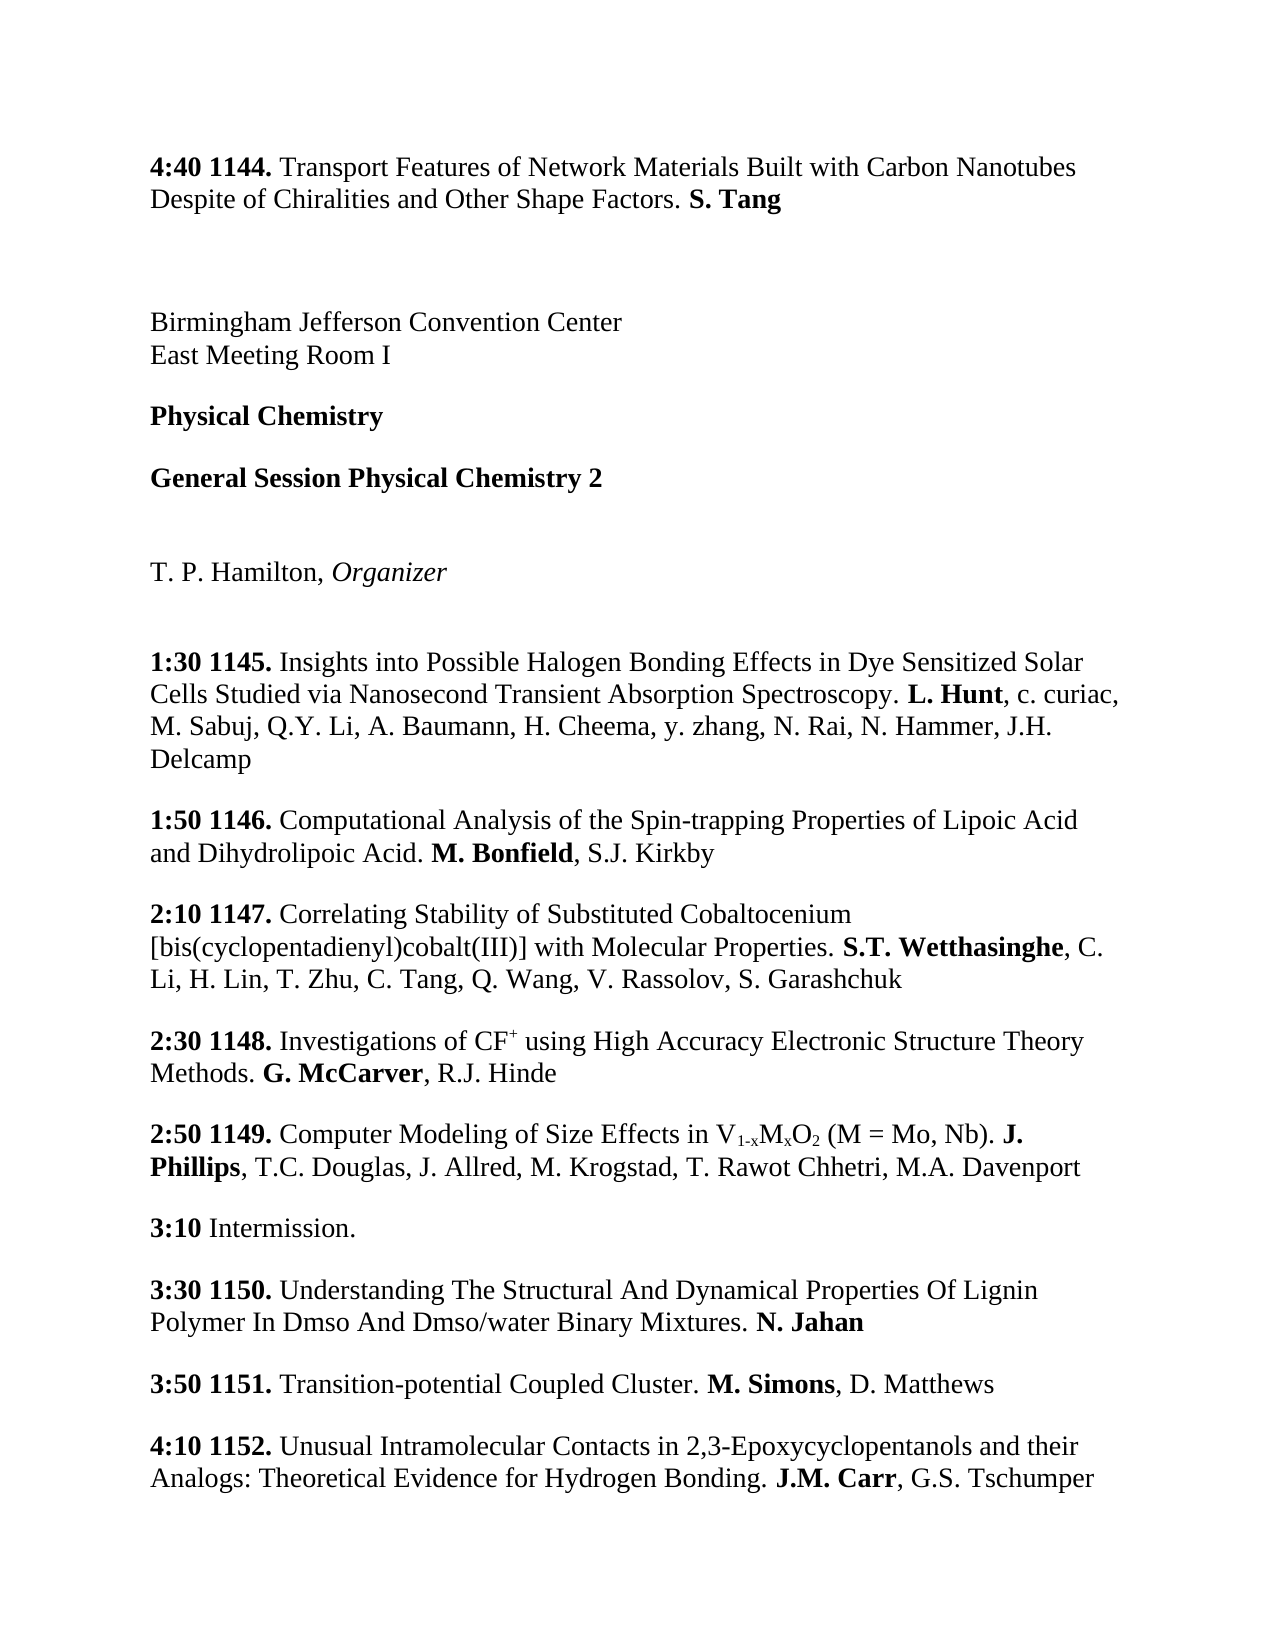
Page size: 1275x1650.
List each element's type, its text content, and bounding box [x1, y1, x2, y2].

text 3:10 Intermission. [150, 1212, 1125, 1244]
text 1:30 1145. Insights into Possible Halogen Bonding Effects in Dye Sensitized Solar Cells Studied via Nanosecond Transient Absorption Spectroscopy. L. Hunt, c. curiac, M. Sabuj, Q.Y. Li, A. Baumann, H. Cheema, y. zhang, N. Rai, N. Hammer, J.H. Delcamp [150, 644, 1125, 774]
text 4:40 1144. Transport Features of Network Materials Built with Carbon Nanotubes Despite of Chiralities and Other Shape Factors. S. Tang [150, 150, 1125, 215]
text 3:30 1150. Understanding The Structural And Dynamical Properties Of Lignin Polymer In Dmso And Dmso/water Binary Mixtures. N. Jahan [150, 1273, 1125, 1338]
text 1:50 1146. Computational Analysis of the Spin-trapping Properties of Lipoic Acid and Dihydrolipoic Acid. M. Bonfield, S.J. Kirkby [150, 803, 1125, 868]
text 4:10 1152. Unusual Intramolecular Contacts in 2,3-Epoxycyclopentanols and their Analogs: Theoretical Evidence for Hydrogen Bonding. J.M. Carr, G.S. Tschumper [150, 1429, 1125, 1493]
text Physical Chemistry [150, 399, 1125, 432]
text 2:10 1147. Correlating Stability of Substituted Cobaltocenium [bis(cyclopentadienyl)cobalt(III)] with Molecular Properties. S.T. Wetthasinghe, C. Li, H. Lin, T. Zhu, C. Tang, Q. Wang, V. Rassolov, S. Garashchuk [150, 897, 1125, 994]
text Birmingham Jefferson Convention Center East Meeting Room I [150, 306, 1125, 370]
text 2:30 1148. Investigations of CF+ using High Accuracy Electronic Structure Theory Methods. G. McCarver, R.J. Hinde [150, 1024, 1125, 1088]
text 2:50 1149. Computer Modeling of Size Effects in V1-xMxO2 (M = Mo, Nb). J. Phillips, T.C. Douglas, J. Allred, M. Krogstad, T. Rawot Chhetri, M.A. Davenport [150, 1118, 1125, 1182]
text 3:50 1151. Transition-potential Coupled Cluster. M. Simons, D. Matthews [150, 1367, 1125, 1399]
text T. P. Hamilton, Organizer [150, 523, 1125, 615]
text General Session Physical Chemistry 2 [150, 461, 1125, 493]
